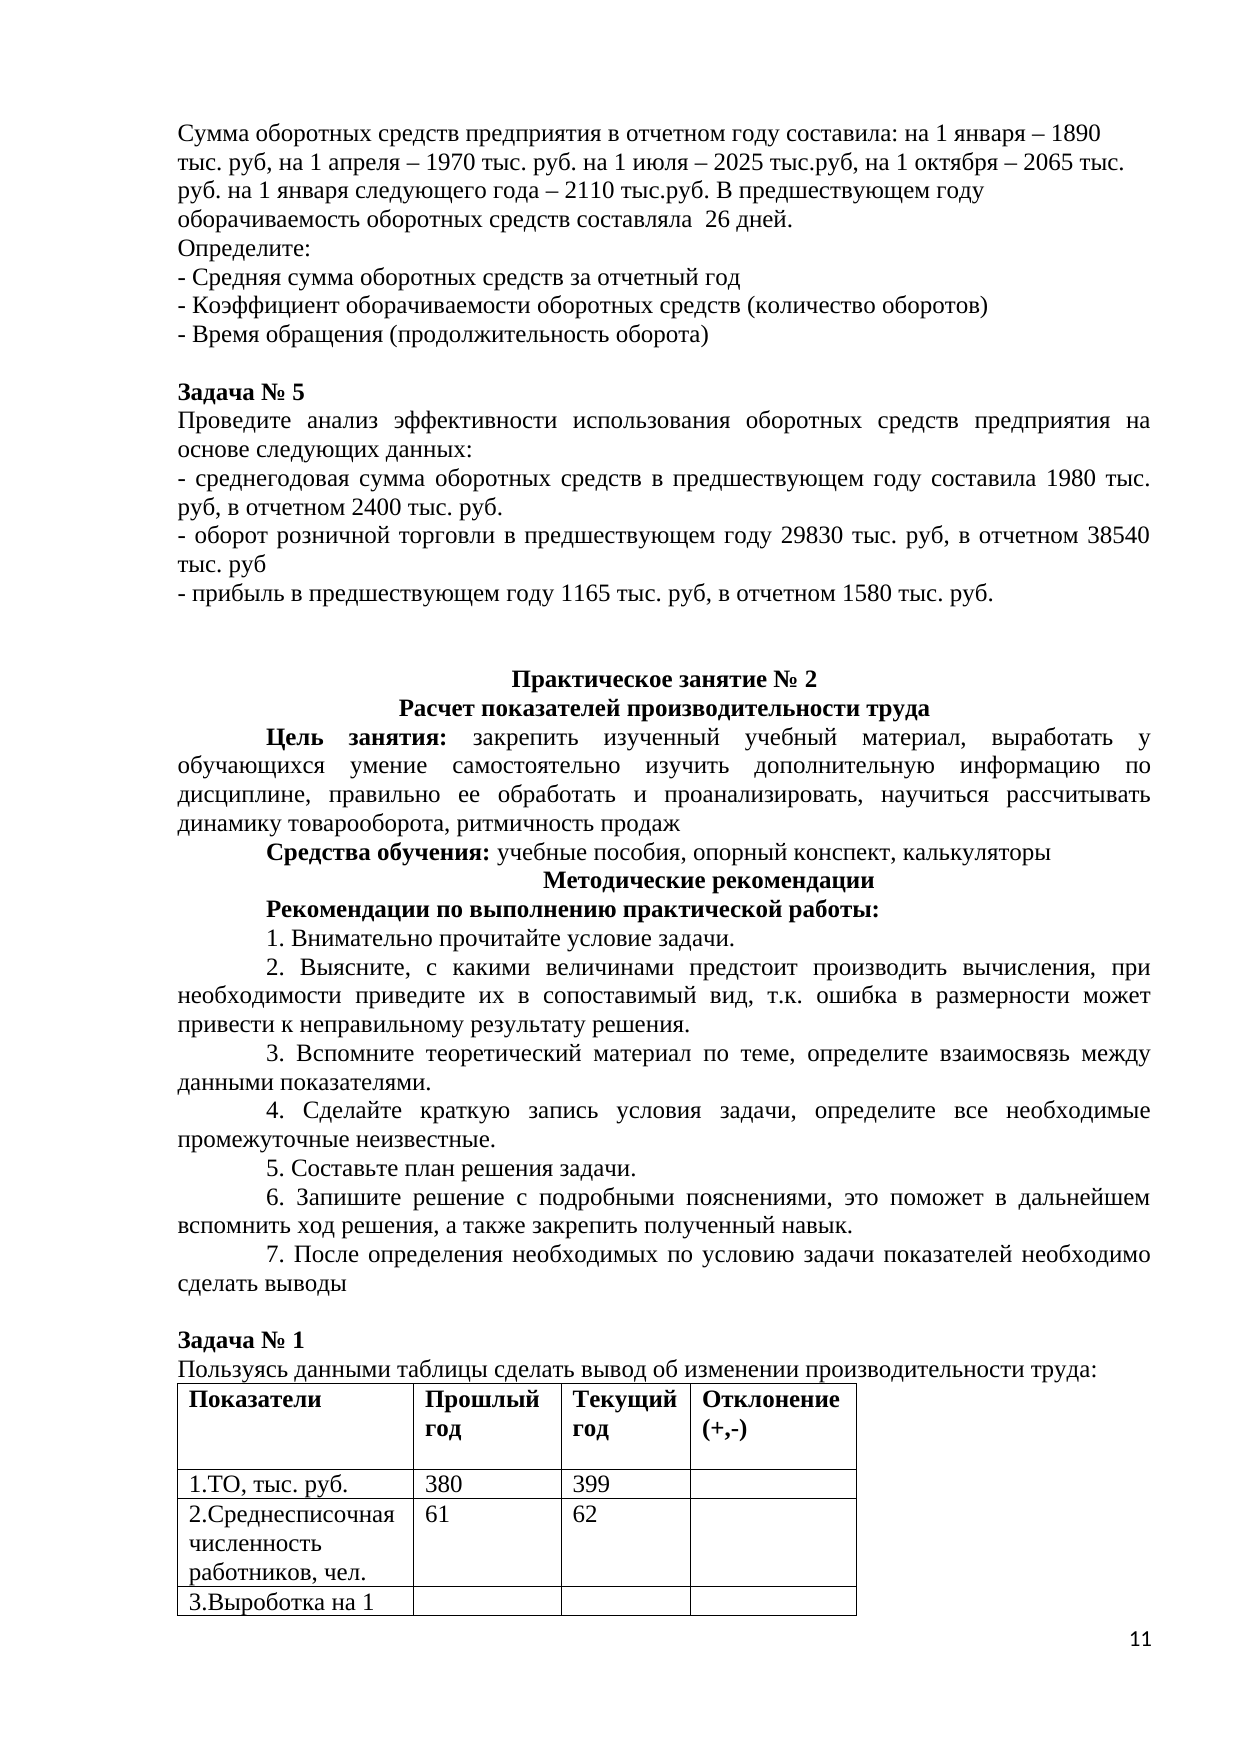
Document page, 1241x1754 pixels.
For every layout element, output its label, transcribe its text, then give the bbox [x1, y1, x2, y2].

table_header Показатели [178, 1384, 413, 1468]
text - Время обращения (продолжительность оборота) [177, 319, 1152, 348]
table_cell 2.Среднесписочная численность работников, чел. [178, 1499, 413, 1586]
text Цель занятия: закрепить изученный учебный материал, выработать у обучающихся умение самостоятельно изучить дополнительную информацию по дисциплине, правильно ее обработать и проанализировать, научиться рассчитывать динамику товарооборота, ритмичность продаж [177, 722, 1152, 837]
table_cell [691, 1587, 856, 1615]
text - прибыль в предшествующем году 1165 тыс. руб, в отчетном 1580 тыс. руб. [177, 578, 1152, 607]
table_cell [691, 1499, 856, 1586]
text Средства обучения: учебные пособия, опорный конспект, калькуляторы [177, 837, 1152, 866]
table_cell 1.ТО, тыс. руб. [178, 1470, 413, 1498]
text 1. Внимательно прочитайте условие задачи. [177, 923, 1152, 952]
table_cell [562, 1587, 690, 1615]
text Определите: [177, 233, 1152, 262]
text - оборот розничной торговли в предшествующем году 29830 тыс. руб, в отчетном 38540 тыс. руб [177, 521, 1152, 578]
text - среднегодовая сумма оборотных средств в предшествующем году составила 1980 тыс. руб, в отчетном 2400 тыс. руб. [177, 463, 1152, 521]
text 3. Вспомните теоретический материал по теме, определите взаимосвязь между данными показателями. [177, 1038, 1152, 1096]
table_cell 399 [562, 1470, 690, 1498]
table_header Отклонение (+,-) [691, 1384, 856, 1468]
text 7. После определения необходимых по условию задачи показателей необходимо сделать выводы [177, 1239, 1152, 1297]
text 5. Составьте план решения задачи. [177, 1153, 1152, 1182]
text Расчет показателей производительности труда [177, 693, 1152, 722]
text Практическое занятие № 2 [177, 664, 1152, 693]
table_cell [178, 1587, 413, 1615]
text Проведите анализ эффективности использования оборотных средств предприятия на основе следующих данных: [177, 406, 1152, 463]
text Пользуясь данными таблицы сделать вывод об изменении производительности труда: [177, 1354, 1152, 1383]
table_cell 61 [414, 1499, 561, 1586]
table_cell 380 [414, 1470, 561, 1498]
text 2. Выясните, с какими величинами предстоит производить вычисления, при необходимости приведите их в сопоставимый вид, т.к. ошибка в размерности может привести к неправильному результату решения. [177, 952, 1152, 1038]
text Задача № 5 [177, 377, 1152, 406]
text Рекомендации по выполнению практической работы: [177, 894, 1152, 923]
table_cell [691, 1470, 856, 1498]
text - Средняя сумма оборотных средств за отчетный год [177, 262, 1152, 291]
text Методические рекомендации [177, 866, 1152, 894]
text - Коэффициент оборачиваемости оборотных средств (количество оборотов) [177, 291, 1152, 319]
text 6. Запишите решение с подробными пояснениями, это поможет в дальнейшем вспомнить ход решения, а также закрепить полученный навык. [177, 1182, 1152, 1239]
text Задача № 1 [177, 1326, 1152, 1354]
table_header Текущий год [562, 1384, 690, 1468]
table_header Прошлый год [414, 1384, 561, 1468]
text Сумма оборотных средств предприятия в отчетном году составила: на 1 января – 1890 тыс. руб, на 1 апреля – 1970 тыс. руб. на 1 июля – 2025 тыс.руб, на 1 октября – 2065 тыс. руб. на 1 января следующего года – 2110 тыс.руб. В предшествующем году оборачиваемость оборотных средств составляла 26 дней. [177, 118, 1152, 233]
table_cell [414, 1587, 561, 1615]
table_cell 62 [562, 1499, 690, 1586]
text 4. Сделайте краткую запись условия задачи, определите все необходимые промежуточные неизвестные. [177, 1096, 1152, 1153]
